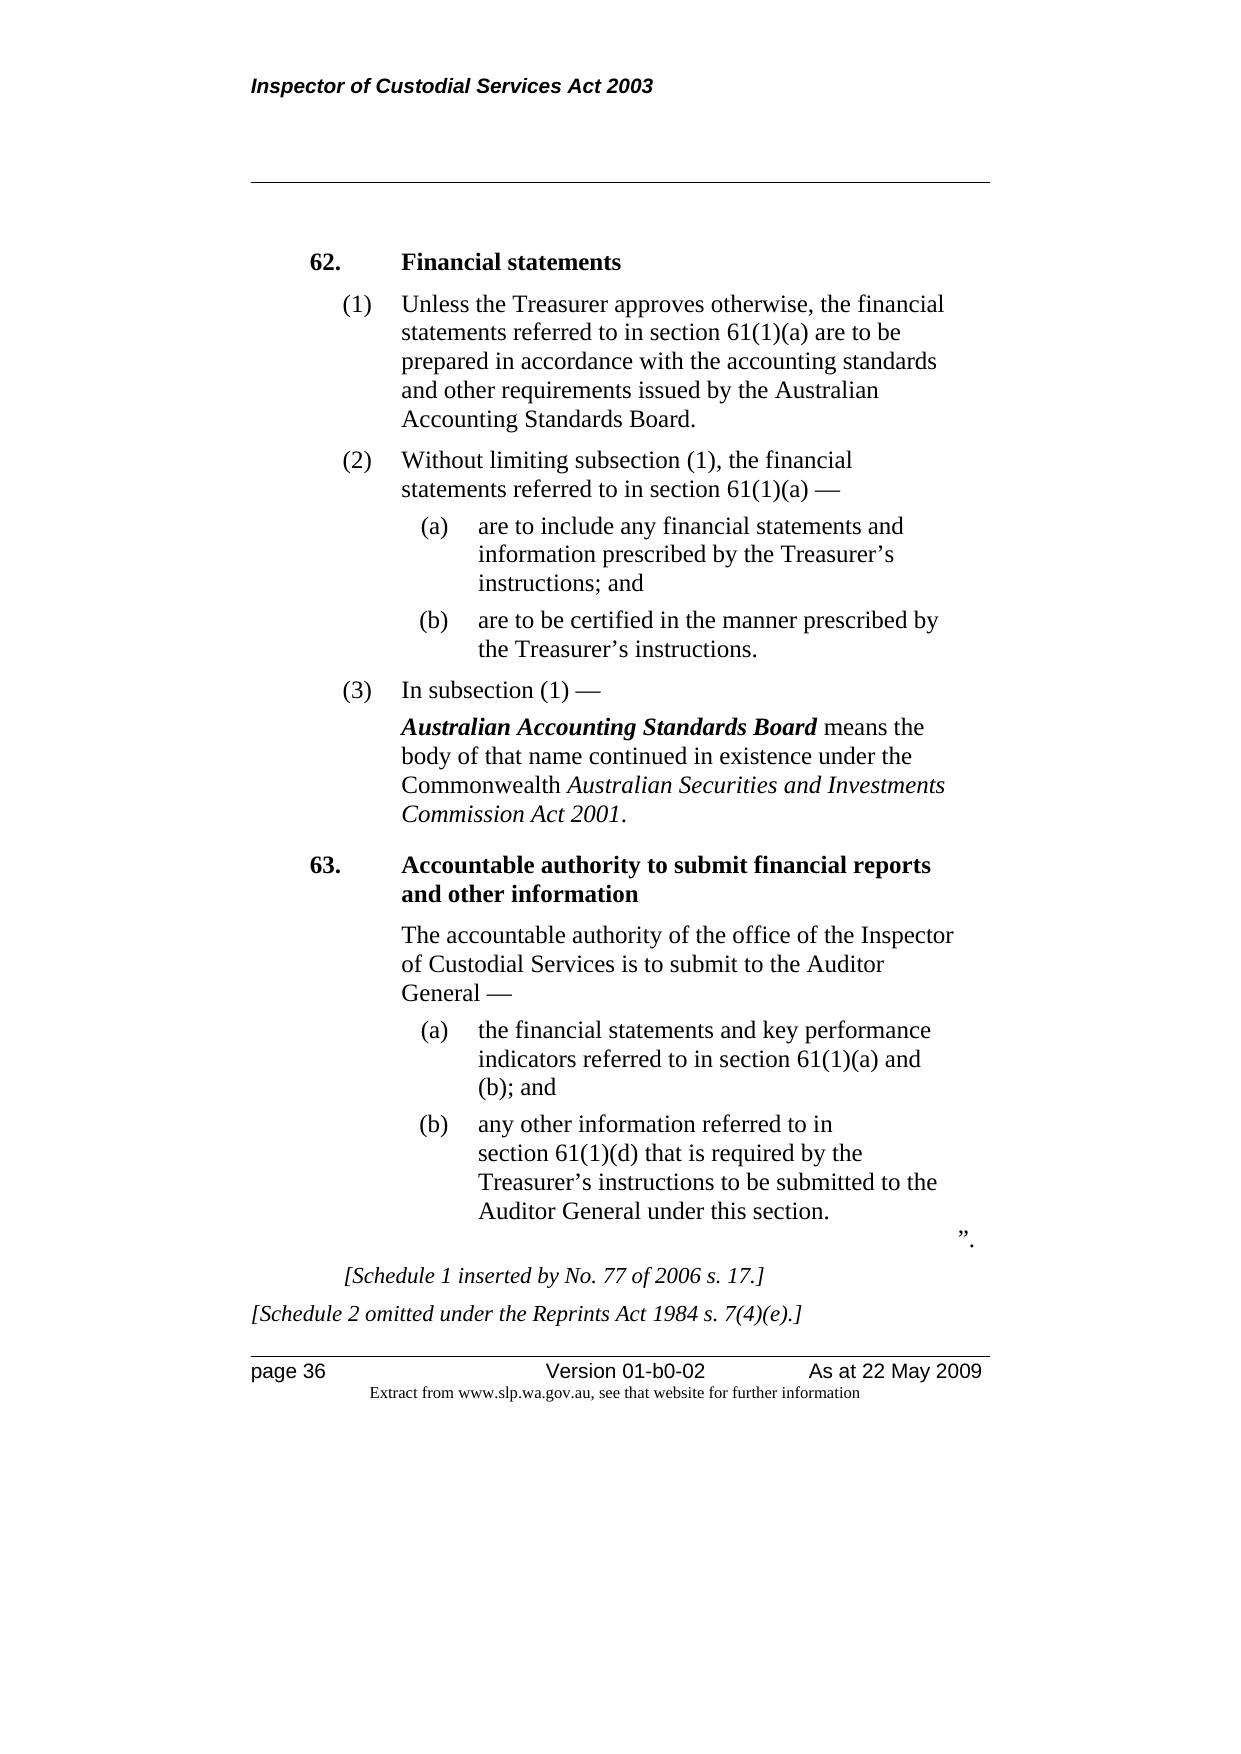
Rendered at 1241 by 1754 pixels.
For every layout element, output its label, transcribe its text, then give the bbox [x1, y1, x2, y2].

text (a) are to include any financial statements and information prescribed by the Treasurer’s instructions; and [389, 511, 960, 597]
subtitle 62. Financial statements [309, 247, 960, 276]
text Australian Accounting Standards Board means the body of that name continued in existence under the Commonwealth Australian Securities and Investments Commission Act 2001. [369, 712, 960, 827]
text (a) the financial statements and key performance indicators referred to in section 61(1)(a) and (b); and [389, 1015, 960, 1101]
text [Schedule 1 inserted by No. 77 of 2006 s. 17.] [251, 1262, 990, 1288]
subtitle 63. Accountable authority to submit financial reports and other information [309, 850, 960, 908]
text (3) In subsection (1) — [312, 675, 960, 704]
text [Schedule 2 omitted under the Reprints Act 1984 s. 7(4)(e).] [251, 1301, 990, 1327]
text (1) Unless the Treasurer approves otherwise, the financial statements referred to in section 61(1)(a) are to be prepared in accordance with the accounting standards and other requirements issued by the Australian Accounting Standards Board. [312, 289, 960, 432]
text (b) any other information referred to in section 61(1)(d) that is required by the Treasurer’s instructions to be submitted to the Auditor General under this section. [389, 1109, 960, 1224]
text (b) are to be certified in the manner prescribed by the Treasurer’s instructions. [389, 605, 960, 663]
text The accountable authority of the office of the Inspector of Custodial Services is to submit to the Auditor General — [312, 920, 960, 1007]
text (2) Without limiting subsection (1), the financial statements referred to in section 61(1)(a) — [312, 445, 960, 502]
text ”. [251, 1224, 975, 1253]
